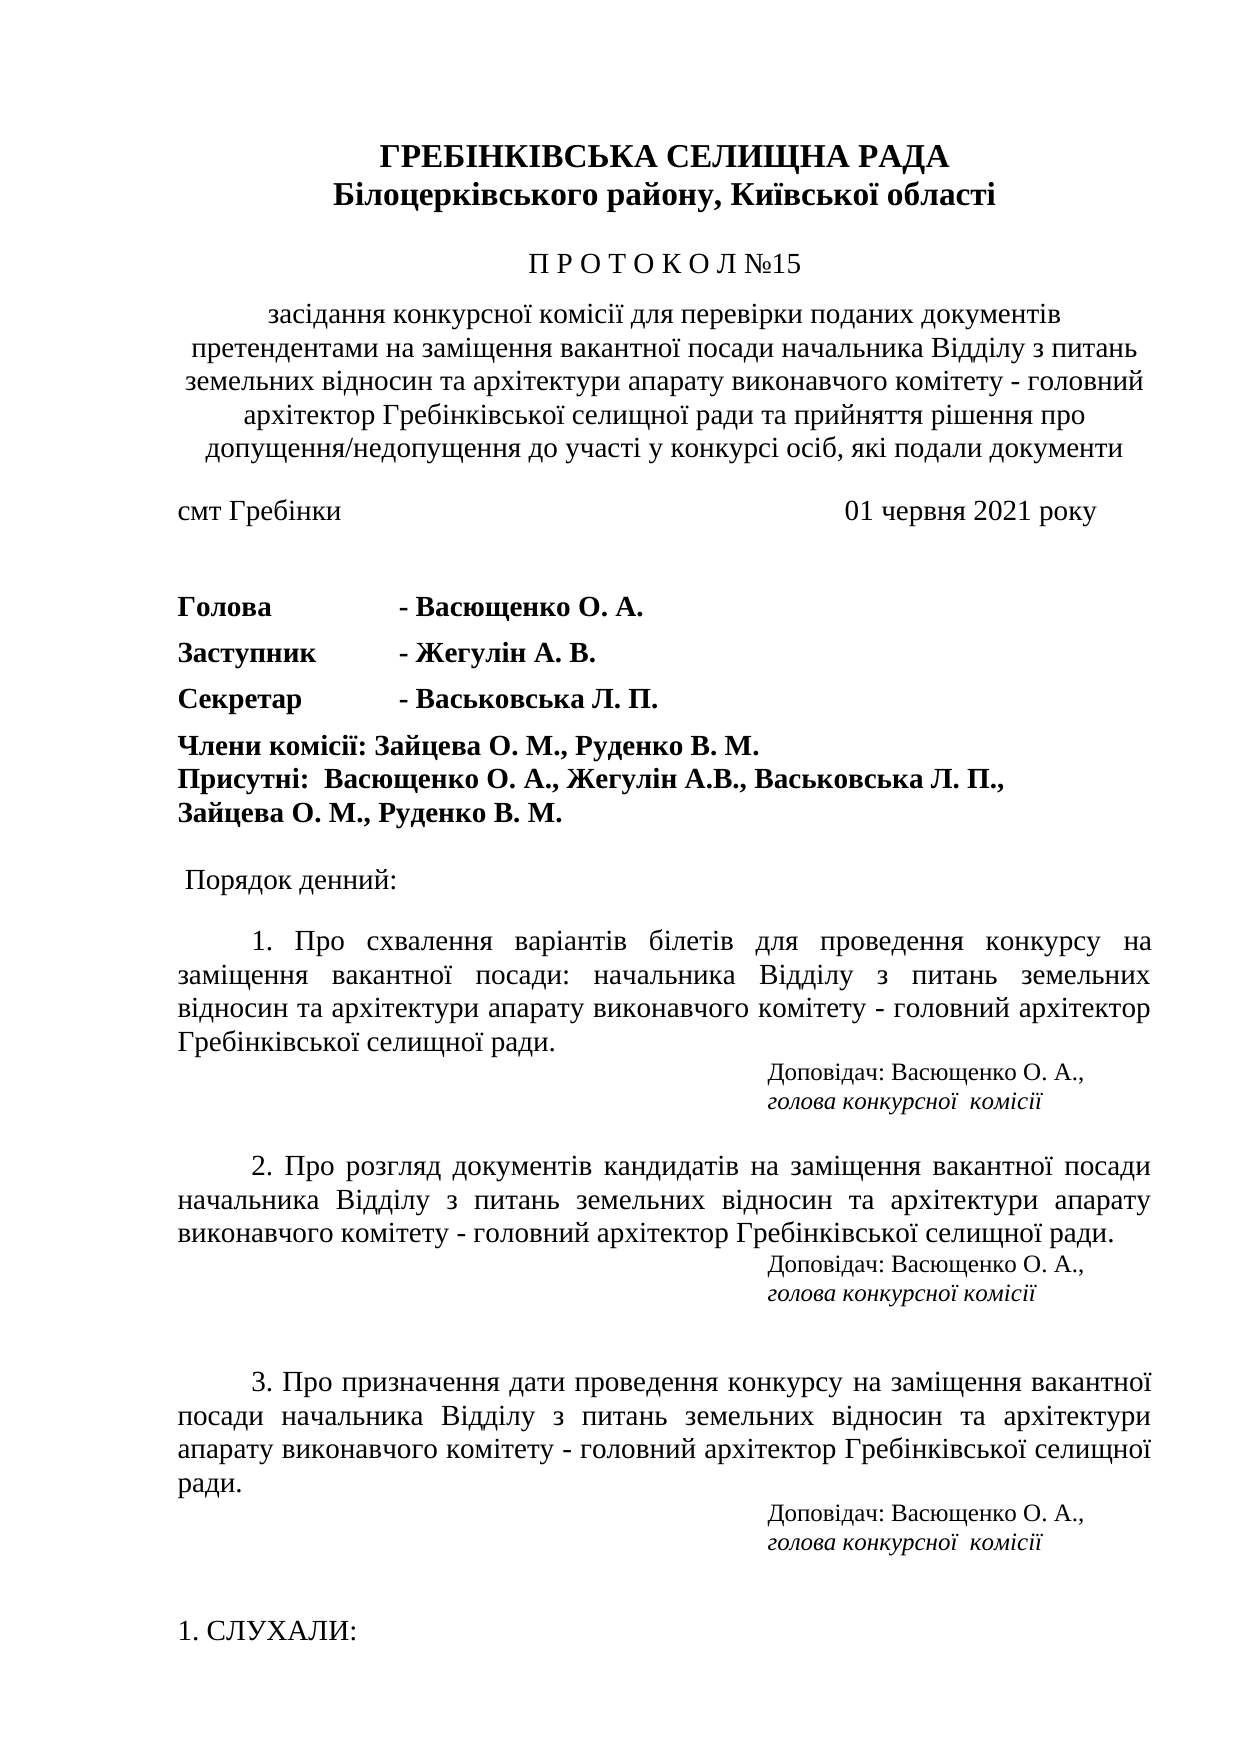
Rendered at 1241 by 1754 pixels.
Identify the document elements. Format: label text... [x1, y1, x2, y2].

text 3. Про призначення дати проведення конкурсу на заміщення вакантної посади начальника Відділу з питань земельних відносин та архітектури апарату виконавчого комітету - головний архітектор Гребінківської селищної ради. [177, 1364, 1152, 1498]
text Секретар - Васьковська Л. П. [177, 682, 1152, 715]
text Голова - Васющенко О. А. [177, 589, 1152, 623]
text голова конкурсної комісії [693, 1278, 1152, 1307]
text голова конкурсної комісії [693, 1086, 1152, 1115]
title ГРЕБІНКІВСЬКА СЕЛИЩНА РАДА [177, 136, 1152, 174]
text засідання конкурсної комісії для перевірки поданих документів претендентами на заміщення вакантної посади начальника Відділу з питань земельних відносин та архітектури апарату виконавчого комітету - головний архітектор Гребінківської селищної ради та прийняття рішення про допущення/недопущення до участі у конкурсі осіб, які подали документи [177, 296, 1152, 464]
text П Р О Т О К О Л №15 [177, 246, 1152, 279]
text смт Гребінки 01 червня 2021 року [177, 493, 1152, 560]
text Доповідач: Васющенко О. А., [693, 1498, 1152, 1527]
text Доповідач: Васющенко О. А., [693, 1057, 1152, 1086]
text Члени комісії: Зайцева О. М., Руденко В. М. [177, 728, 1152, 761]
text 1. СЛУХАЛИ: [177, 1613, 1152, 1647]
text Присутні: Васющенко О. А., Жегулін А.В., Васьковська Л. П., Зайцева О. М., Руденко В. М. [177, 761, 1152, 828]
text голова конкурсної комісії [693, 1527, 1152, 1556]
text 1. Про схвалення варіантів білетів для проведення конкурсу на заміщення вакантної посади: начальника Відділу з питань земельних відносин та архітектури апарату виконавчого комітету - головний архітектор Гребінківської селищної ради. [177, 923, 1152, 1057]
title Білоцерківського району, Київської області [177, 174, 1152, 212]
text 2. Про розгляд документів кандидатів на заміщення вакантної посади начальника Відділу з питань земельних відносин та архітектури апарату виконавчого комітету - головний архітектор Гребінківської селищної ради. [177, 1148, 1152, 1249]
text Порядок денний: [177, 862, 1152, 895]
text Доповідач: Васющенко О. А., [693, 1249, 1152, 1278]
text Заступник - Жегулін А. В. [177, 636, 1152, 669]
